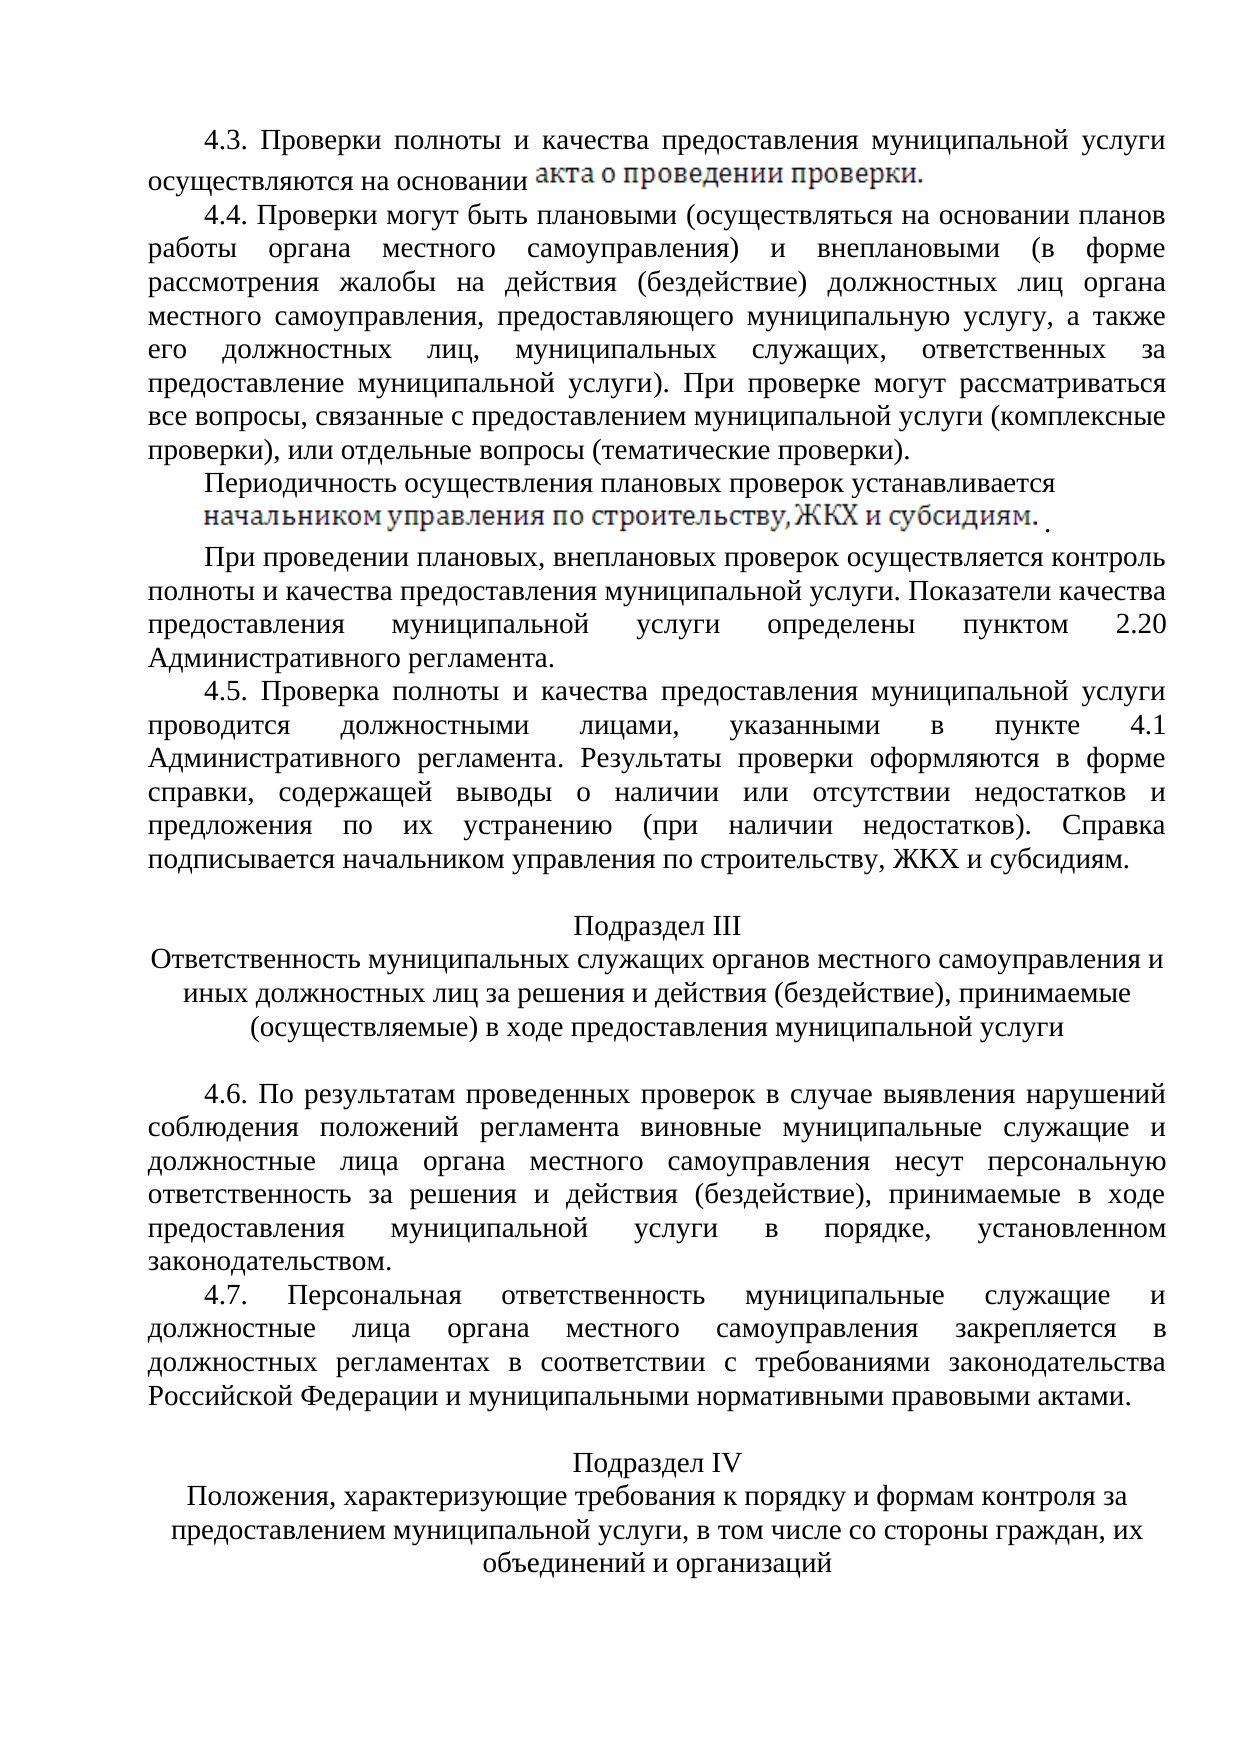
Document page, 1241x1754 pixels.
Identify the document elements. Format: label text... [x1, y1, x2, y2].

text 4.3. Проверки полноты и качества предоставления муниципальной услуги осуществляются на основании [148, 122, 1167, 197]
picture [203, 498, 1037, 533]
text 4.4. Проверки могут быть плановыми (осуществляться на основании планов работы органа местного самоуправления) и внеплановыми (в форме рассмотрения жалобы на действия (бездействие) должностных лиц органа местного самоуправления, предоставляющего муниципальную услугу, а также его должностных лиц, муниципальных служащих, ответственных за предоставление муниципальной услуги). При проверке могут рассматриваться все вопросы, связанные с предоставлением муниципальной услуги (комплексные проверки), или отдельные вопросы (тематические проверки). [148, 197, 1167, 465]
text Подраздел IV [148, 1445, 1167, 1478]
text 4.7. Персональная ответственность муниципальные служащие и должностные лица органа местного самоуправления закрепляется в должностных регламентах в соответствии с требованиями законодательства Российской Федерации и муниципальными нормативными правовыми актами. [148, 1277, 1167, 1411]
text Периодичность осуществления плановых проверок устанавливается [148, 465, 1167, 499]
text При проведении плановых, внеплановых проверок осуществляется контроль полноты и качества предоставления муниципальной услуги. Показатели качества предоставления муниципальной услуги определены пунктом 2.20 Административного регламента. [148, 539, 1167, 673]
text 4.6. По результатам проведенных проверок в случае выявления нарушений соблюдения положений регламента виновные муниципальные служащие и должностные лица органа местного самоуправления несут персональную ответственность за решения и действия (бездействие), принимаемые в ходе предоставления муниципальной услуги в порядке, установленном законодательством. [148, 1076, 1167, 1277]
picture [535, 155, 930, 191]
text Положения, характеризующие требования к порядку и формам контроля за предоставлением муниципальной услуги, в том числе со стороны граждан, их объединений и организаций [148, 1478, 1167, 1579]
text 4.5. Проверка полноты и качества предоставления муниципальной услуги проводится должностными лицами, указанными в пункте 4.1 Административного регламента. Результаты проверки оформляются в форме справки, содержащей выводы о наличии или отсутствии недостатков и предложения по их устранению (при наличии недостатков). Справка подписывается начальником управления по строительству, ЖКХ и субсидиям. [148, 673, 1167, 874]
text Ответственность муниципальных служащих органов местного самоуправления и иных должностных лиц за решения и действия (бездействие), принимаемые (осуществляемые) в ходе предоставления муниципальной услуги [148, 942, 1167, 1042]
text Подраздел III [148, 908, 1167, 942]
